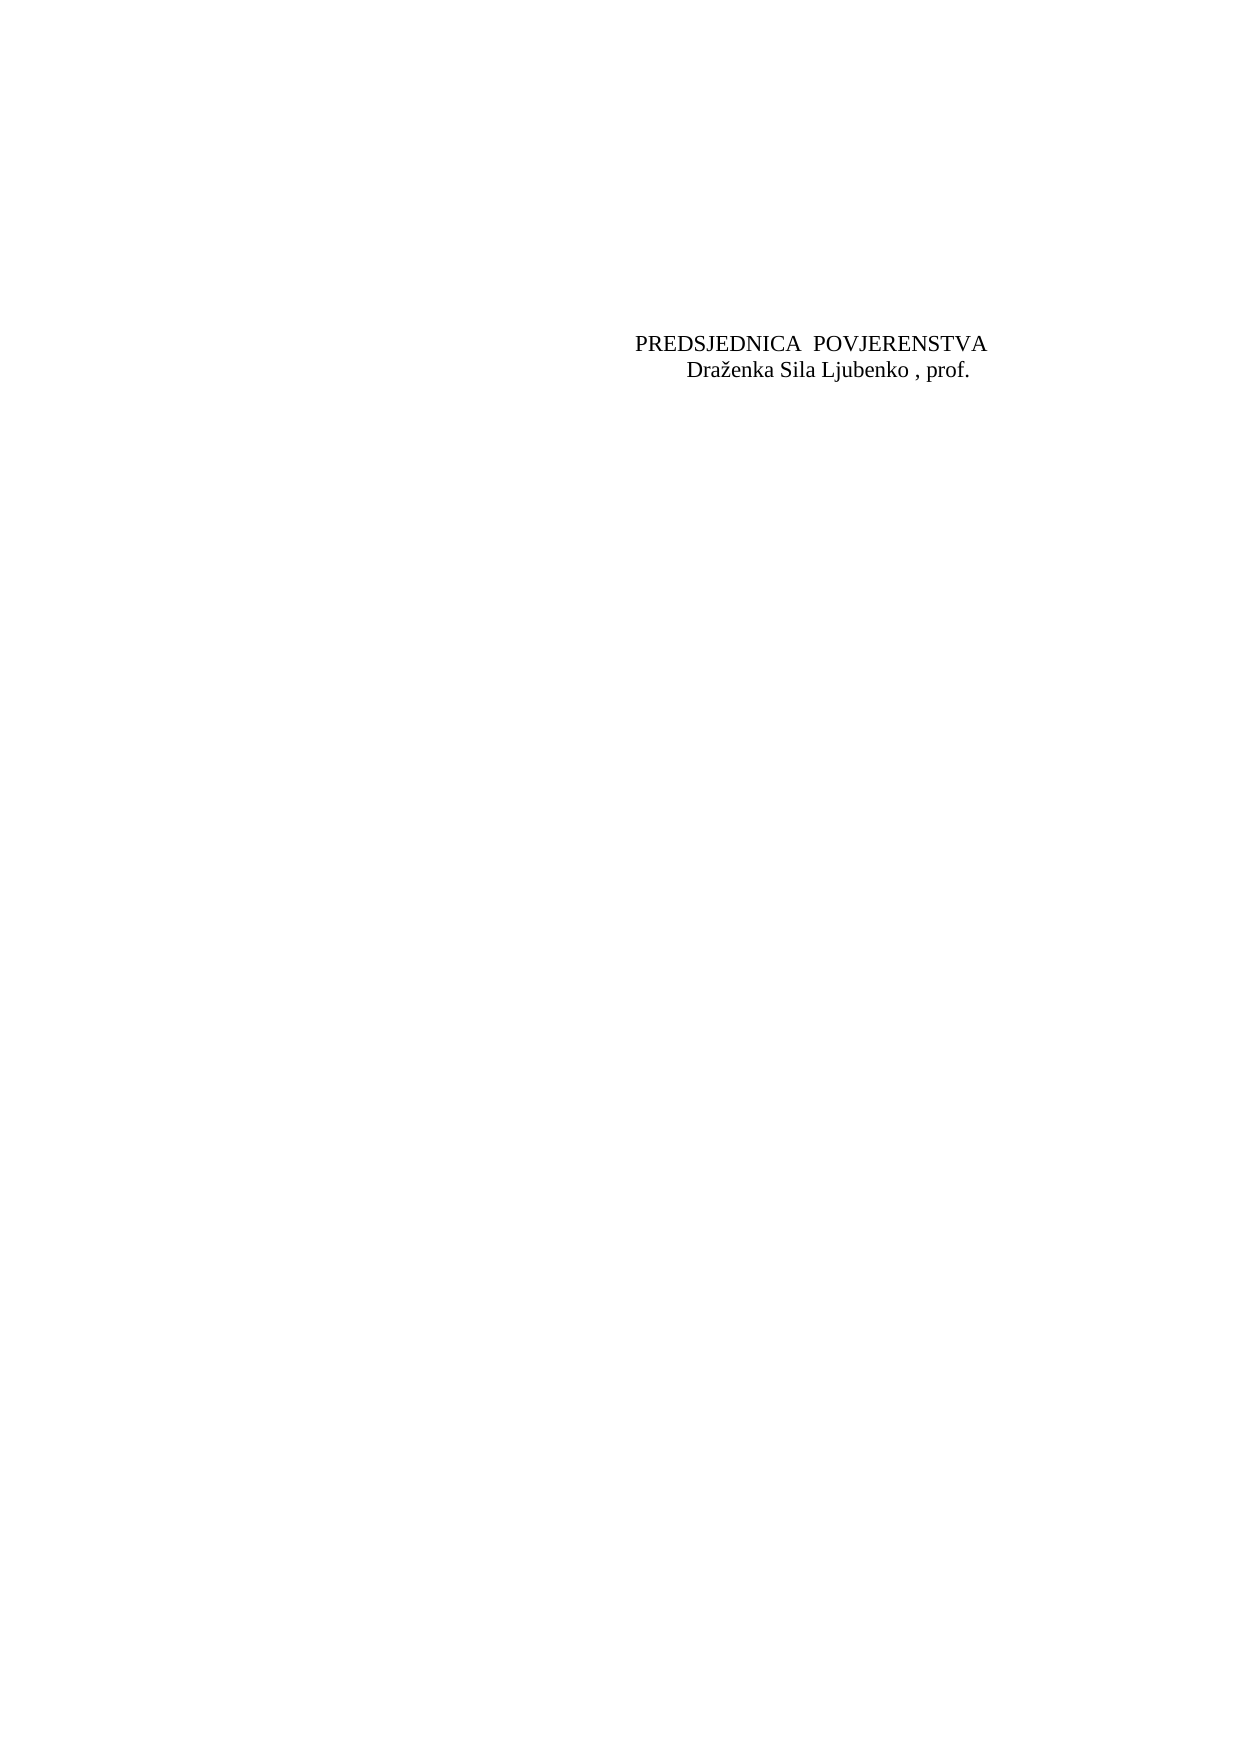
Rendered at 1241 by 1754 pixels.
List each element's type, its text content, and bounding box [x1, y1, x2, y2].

text Draženka Sila Ljubenko , prof. [523, 356, 1093, 383]
text PREDSJEDNICA POVJERENSTVA [523, 330, 1093, 356]
